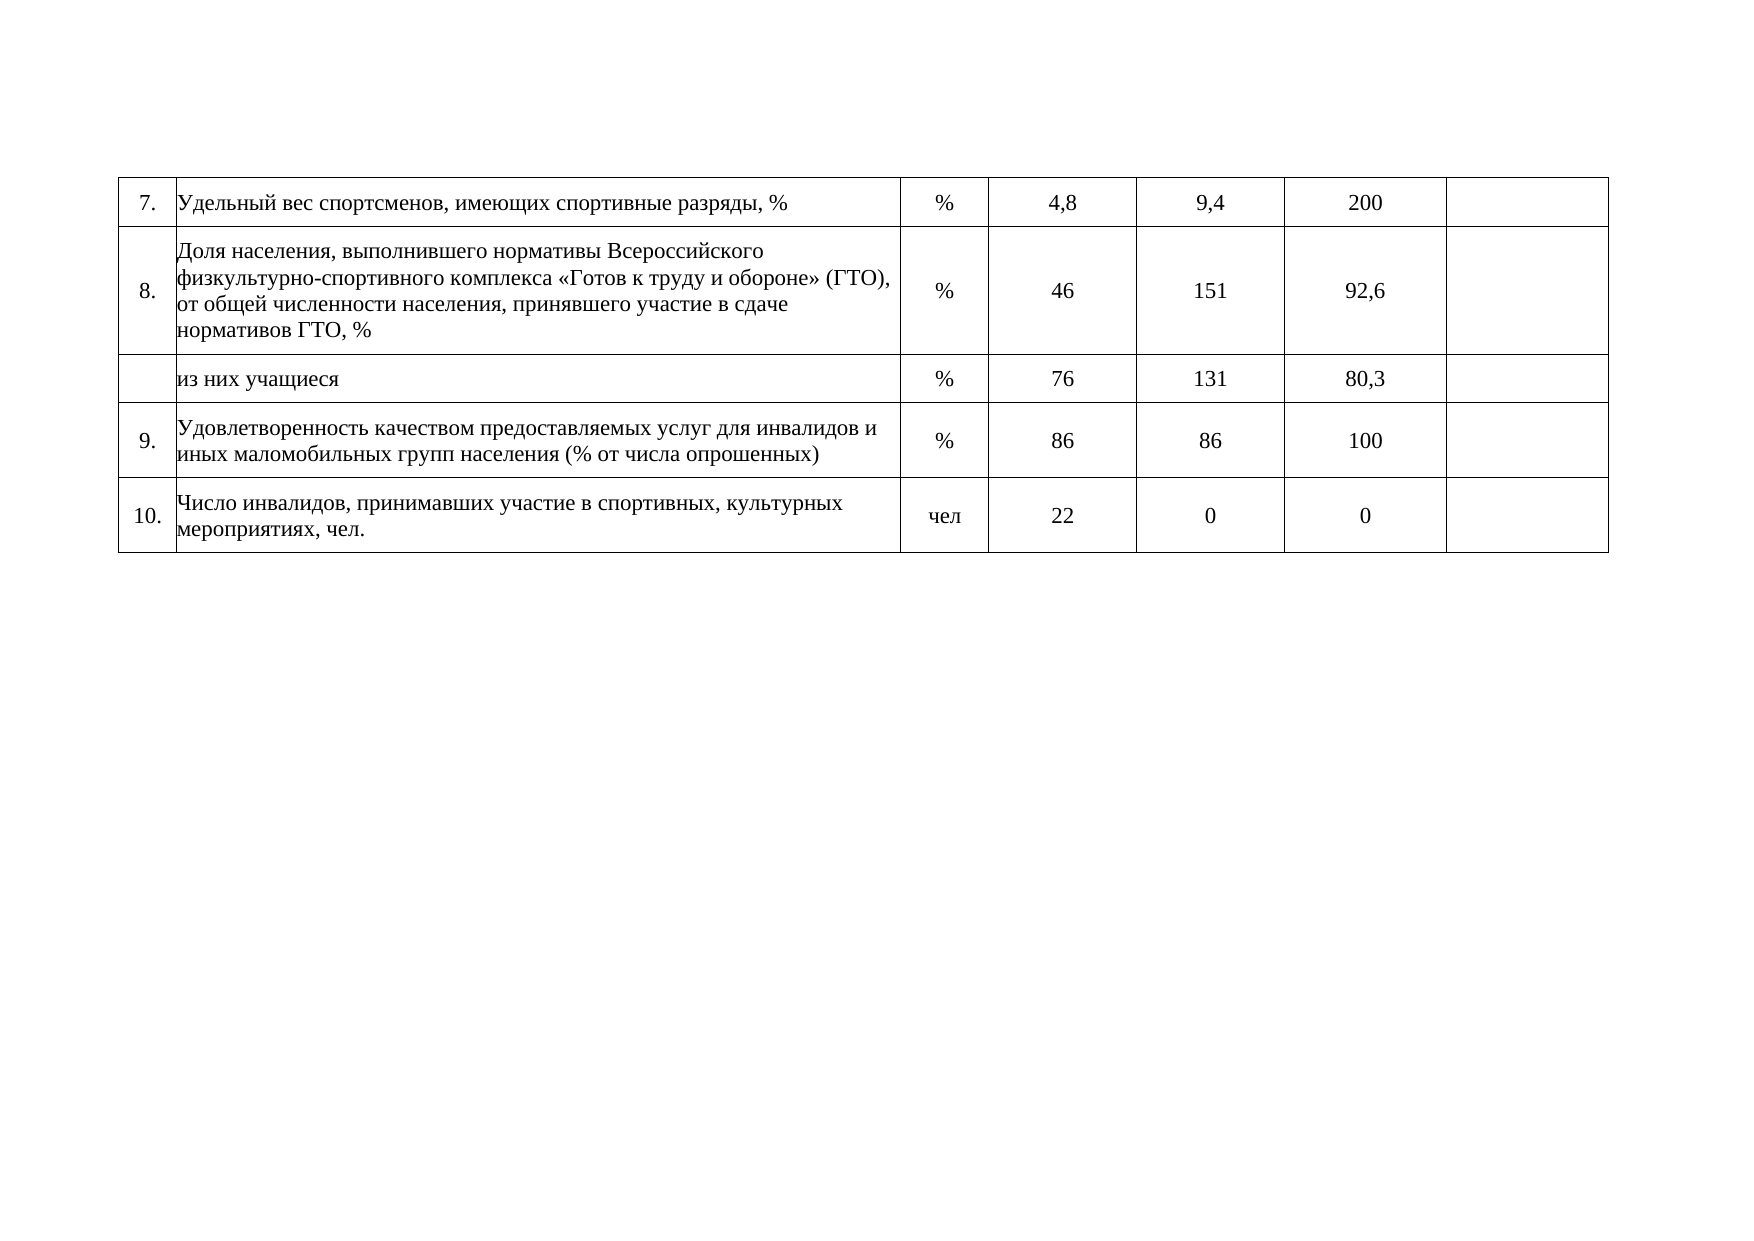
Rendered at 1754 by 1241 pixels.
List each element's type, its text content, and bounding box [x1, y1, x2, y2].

table_cell % [901, 227, 988, 353]
table_cell % [901, 178, 988, 226]
table_cell [1447, 355, 1608, 402]
table_cell [1447, 227, 1608, 353]
table_cell [119, 355, 176, 402]
table_cell 80,3 [1285, 355, 1446, 402]
table_cell 46 [989, 227, 1136, 353]
table_cell 131 [1137, 355, 1284, 402]
table_cell Доля населения, выполнившего нормативы Всероссийского физкультурно-спортивного комплекса «Готов к труду и обороне» (ГТО), от общей численности населения, принявшего участие в сдаче нормативов ГТО, % [177, 227, 900, 353]
table_cell 9. [119, 403, 176, 477]
table_cell 200 [1285, 178, 1446, 226]
table_cell 0 [1137, 478, 1284, 552]
table_cell % [901, 355, 988, 402]
table_cell 76 [989, 355, 1136, 402]
table_cell чел [901, 478, 988, 552]
table_cell 9,4 [1137, 178, 1284, 226]
table_cell 100 [1285, 403, 1446, 477]
table_cell 92,6 [1285, 227, 1446, 353]
table_cell 7. [119, 178, 176, 226]
table_cell из них учащиеся [177, 355, 900, 402]
table_cell 8. [119, 227, 176, 353]
table_cell Удельный вес спортсменов, имеющих спортивные разряды, % [177, 178, 900, 226]
table_cell Удовлетворенность качеством предоставляемых услуг для инвалидов и иных маломобильных групп населения (% от числа опрошенных) [177, 403, 900, 477]
table_cell 151 [1137, 227, 1284, 353]
table_cell % [901, 403, 988, 477]
table_cell Число инвалидов, принимавших участие в спортивных, культурных мероприятиях, чел. [177, 478, 900, 552]
table_cell 86 [1137, 403, 1284, 477]
table_cell 4,8 [989, 178, 1136, 226]
table_cell 0 [1285, 478, 1446, 552]
table_cell 22 [989, 478, 1136, 552]
table_cell 10. [119, 478, 176, 552]
table_cell [1447, 478, 1608, 552]
table_cell 86 [989, 403, 1136, 477]
table_cell [1447, 178, 1608, 226]
table_cell [1447, 403, 1608, 477]
